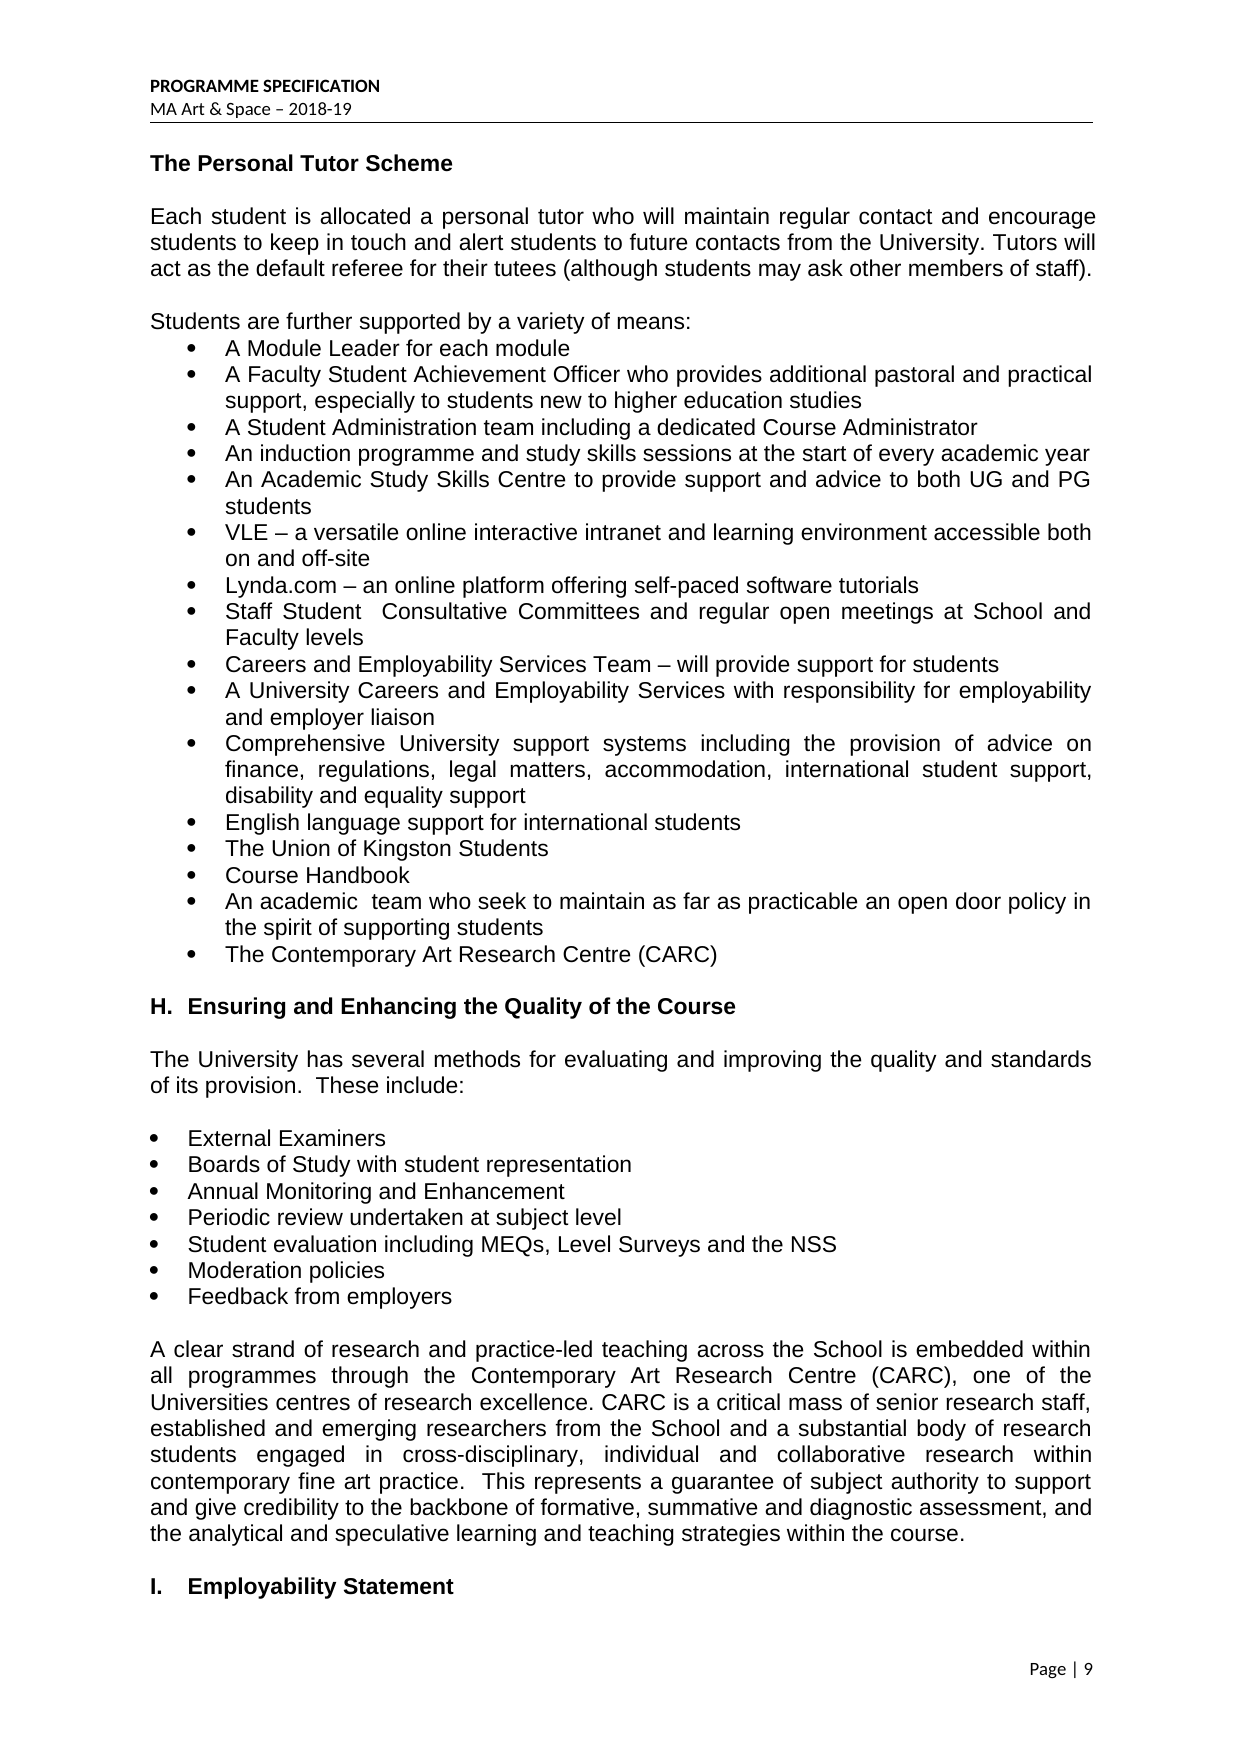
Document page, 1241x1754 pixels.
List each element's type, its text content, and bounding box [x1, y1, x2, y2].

list Staff Student Consultative Committees and regular open meetings at School and Faculty levels [187, 598, 1093, 651]
list A Student Administration team including a dedicated Course Administrator [187, 413, 1093, 440]
list Periodic review undertaken at subject level [150, 1204, 1093, 1231]
text Students are further supported by a variety of means: [150, 308, 1093, 334]
list Feedback from employers [150, 1283, 1093, 1309]
list VLE – a versatile online interactive intranet and learning environment accessible both on and off-site [187, 519, 1093, 572]
list Student evaluation including MEQs, Level Surveys and the NSS [150, 1231, 1093, 1257]
list Course Handbook [187, 862, 1093, 888]
list An academic team who seek to maintain as far as practicable an open door policy in the spirit of supporting students [187, 888, 1093, 941]
list Ensuring and Enhancing the Quality of the Course [150, 993, 1093, 1020]
list Moderation policies [150, 1257, 1093, 1283]
list External Examiners [150, 1125, 1093, 1151]
list A University Careers and Employability Services with responsibility for employability and employer liaison [187, 677, 1093, 730]
text The Personal Tutor Scheme [150, 150, 1093, 176]
list Lynda.com – an online platform offering self-paced software tutorials [187, 572, 1093, 598]
text A clear strand of research and practice-led teaching across the School is embedded within all programmes through the Contemporary Art Research Centre (CARC), one of the Universities centres of research excellence. CARC is a critical mass of senior research staff, established and emerging researchers from the School and a substantial body of research students engaged in cross-disciplinary, individual and collaborative research within contemporary fine art practice. This represents a guarantee of subject authority to support and give credibility to the backbone of formative, summative and diagnostic assessment, and the analytical and speculative learning and teaching strategies within the course. [150, 1336, 1093, 1547]
list Careers and Employability Services Team – will provide support for students [187, 651, 1093, 677]
list An Academic Study Skills Centre to provide support and advice to both UG and PG students [187, 466, 1093, 519]
list Annual Monitoring and Enhancement [150, 1178, 1093, 1204]
list A Faculty Student Achievement Officer who provides additional pastoral and practical support, especially to students new to higher education studies [187, 361, 1093, 413]
list An induction programme and study skills sessions at the start of every academic year [187, 440, 1093, 466]
list The Contemporary Art Research Centre (CARC) [187, 941, 1093, 967]
list A Module Leader for each module [187, 334, 1093, 361]
list Boards of Study with student representation [150, 1151, 1093, 1178]
list The Union of Kingston Students [187, 835, 1093, 862]
list Comprehensive University support systems including the provision of advice on finance, regulations, legal matters, accommodation, international student support, disability and equality support [187, 730, 1093, 809]
text Each student is allocated a personal tutor who will maintain regular contact and encourage students to keep in touch and alert students to future contacts from the University. Tutors will act as the default referee for their tutees (although students may ask other members of staff). [150, 203, 1097, 282]
list Employability Statement [150, 1573, 1093, 1599]
list English language support for international students [187, 809, 1093, 835]
text The University has several methods for evaluating and improving the quality and standards of its provision. These include: [150, 1046, 1093, 1099]
